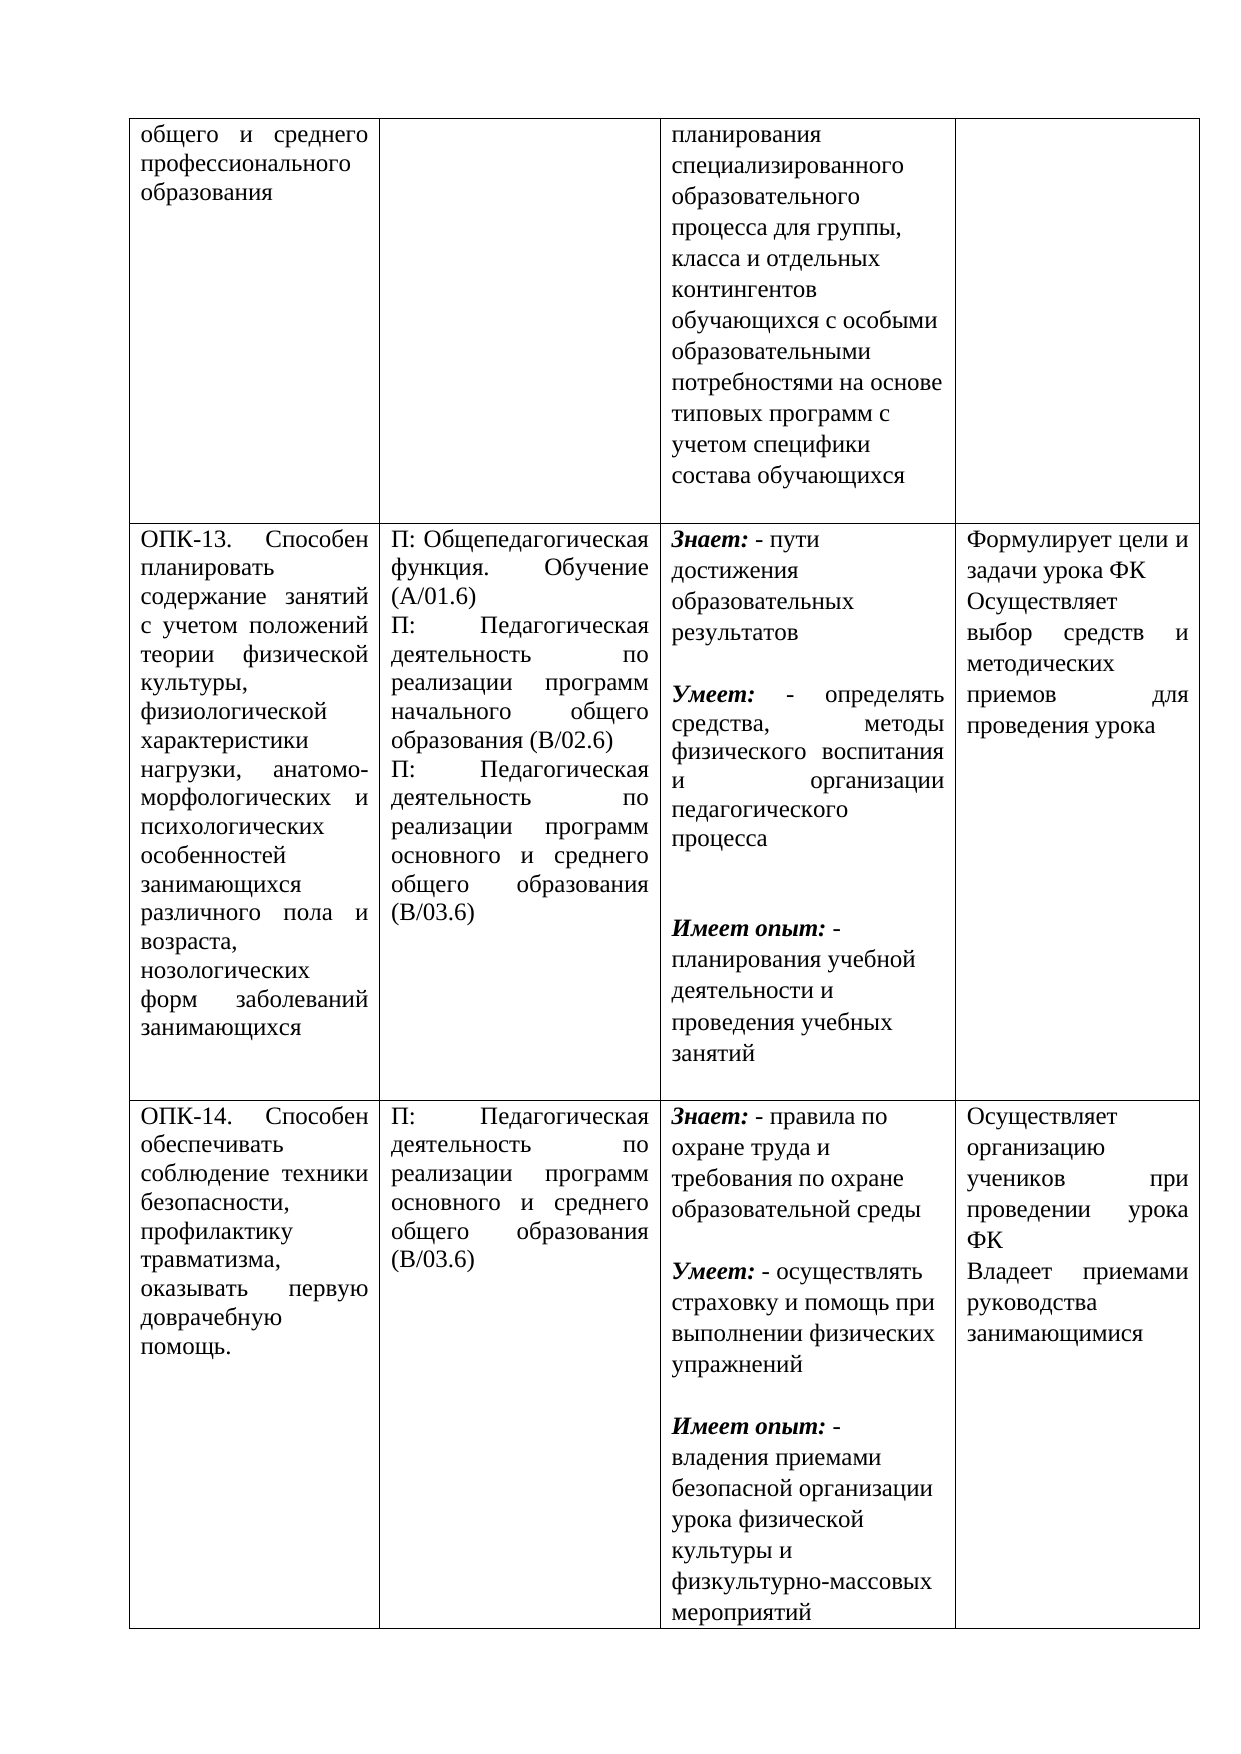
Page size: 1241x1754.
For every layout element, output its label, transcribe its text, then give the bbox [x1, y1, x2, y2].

table_cell Знает: - пути достижения образовательных результатов Умеет: - определять средства, методы физического воспитания и организации педагогического процесса Имеет опыт: - планирования учебной деятельности и проведения учебных занятий [661, 524, 955, 1100]
table_cell П: Общепедагогическая функция. Обучение (А/01.6) П: Педагогическая деятельность по реализации программ начального общего образования (В/02.6) П: Педагогическая деятельность по реализации программ основного и среднего общего образования (В/03.6) [380, 524, 660, 1100]
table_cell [130, 119, 379, 523]
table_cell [130, 1101, 379, 1628]
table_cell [661, 119, 955, 523]
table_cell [956, 119, 1199, 523]
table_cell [661, 1101, 955, 1628]
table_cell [956, 1101, 1199, 1628]
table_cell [380, 1101, 660, 1628]
table_cell ОПК-13. Способен планировать содержание занятий с учетом положений теории физической культуры, физиологической характеристики нагрузки, анатомо-морфологических и психологических особенностей занимающихся различного пола и возраста, нозологических форм заболеваний занимающихся [130, 524, 379, 1100]
table_cell Формулирует цели и задачи урока ФК Осуществляет выбор средств и методических приемов для проведения урока [956, 524, 1199, 1100]
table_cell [380, 119, 660, 523]
